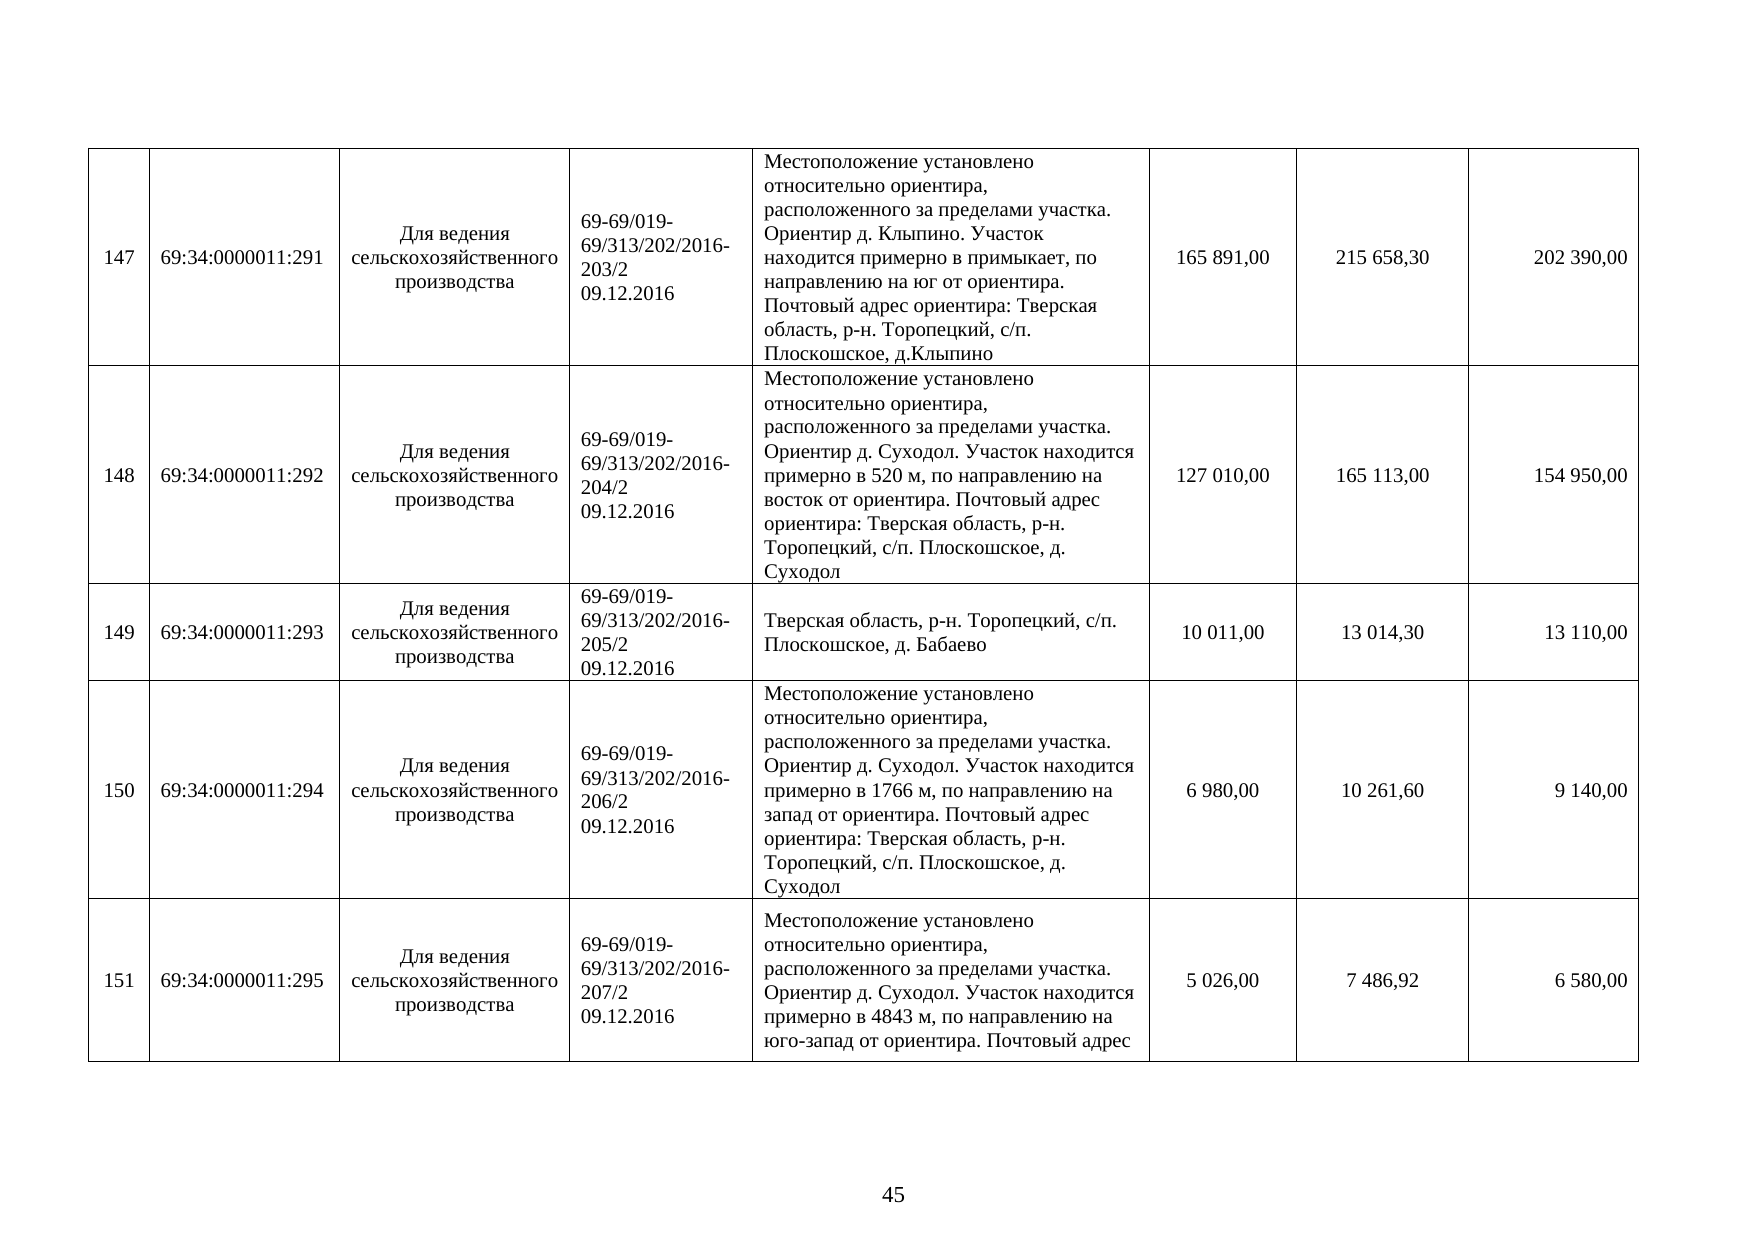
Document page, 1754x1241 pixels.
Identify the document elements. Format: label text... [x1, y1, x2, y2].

table_cell 6 580,00 [1469, 899, 1638, 1061]
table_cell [570, 899, 752, 1061]
table_cell 13 014,30 [1297, 584, 1468, 680]
table_cell 69-69/019-69/313/202/2016-206/2 09.12.2016 [570, 681, 752, 898]
table_cell 147 [89, 149, 149, 365]
table_cell 9 140,00 [1469, 681, 1638, 898]
table_cell 69:34:0000011:292 [150, 366, 339, 583]
table_cell 10 011,00 [1150, 584, 1296, 680]
table_cell 165 113,00 [1297, 366, 1468, 583]
table_cell 69:34:0000011:293 [150, 584, 339, 680]
table_cell 151 [89, 899, 149, 1061]
table_cell 215 658,30 [1297, 149, 1468, 365]
table_cell 6 980,00 [1150, 681, 1296, 898]
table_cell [340, 899, 569, 1061]
table_cell 5 026,00 [1150, 899, 1296, 1061]
table_cell 7 486,92 [1297, 899, 1468, 1061]
table_cell Для ведения сельскохозяйственного производства [340, 366, 569, 583]
table_cell Для ведения сельскохозяйственного производства [340, 681, 569, 898]
table_cell 165 891,00 [1150, 149, 1296, 365]
table_cell 148 [89, 366, 149, 583]
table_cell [753, 899, 1149, 1061]
table_cell 69-69/019-69/313/202/2016-203/2 09.12.2016 [570, 149, 752, 365]
table_cell Местоположение установлено относительно ориентира, расположенного за пределами участка. Ориентир д. Суходол. Участок находится примерно в 1766 м, по направлению на запад от ориентира. Почтовый адрес ориентира: Тверская область, р-н. Торопецкий, с/п. Плоскошское, д. Суходол [753, 681, 1149, 898]
table_cell Местоположение установлено относительно ориентира, расположенного за пределами участка. Ориентир д. Клыпино. Участок находится примерно в примыкает, по направлению на юг от ориентира. Почтовый адрес ориентира: Тверская область, р-н. Торопецкий, с/п. Плоскошское, д.Клыпино [753, 149, 1149, 365]
table_cell Местоположение установлено относительно ориентира, расположенного за пределами участка. Ориентир д. Суходол. Участок находится примерно в 520 м, по направлению на восток от ориентира. Почтовый адрес ориентира: Тверская область, р-н. Торопецкий, с/п. Плоскошское, д. Суходол [753, 366, 1149, 583]
table_cell Для ведения сельскохозяйственного производства [340, 584, 569, 680]
table_cell 13 110,00 [1469, 584, 1638, 680]
table_cell 69:34:0000011:291 [150, 149, 339, 365]
table_cell 69-69/019-69/313/202/2016-205/2 09.12.2016 [570, 584, 752, 680]
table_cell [340, 149, 569, 365]
table_cell 69:34:0000011:294 [150, 681, 339, 898]
table_cell 127 010,00 [1150, 366, 1296, 583]
table_cell Тверская область, р-н. Торопецкий, с/п. Плоскошское, д. Бабаево [753, 584, 1149, 680]
table_cell 150 [89, 681, 149, 898]
table_cell 10 261,60 [1297, 681, 1468, 898]
table_cell 154 950,00 [1469, 366, 1638, 583]
table_cell 69-69/019-69/313/202/2016-204/2 09.12.2016 [570, 366, 752, 583]
table_cell 202 390,00 [1469, 149, 1638, 365]
table_cell 69:34:0000011:295 [150, 899, 339, 1061]
table_cell 149 [89, 584, 149, 680]
